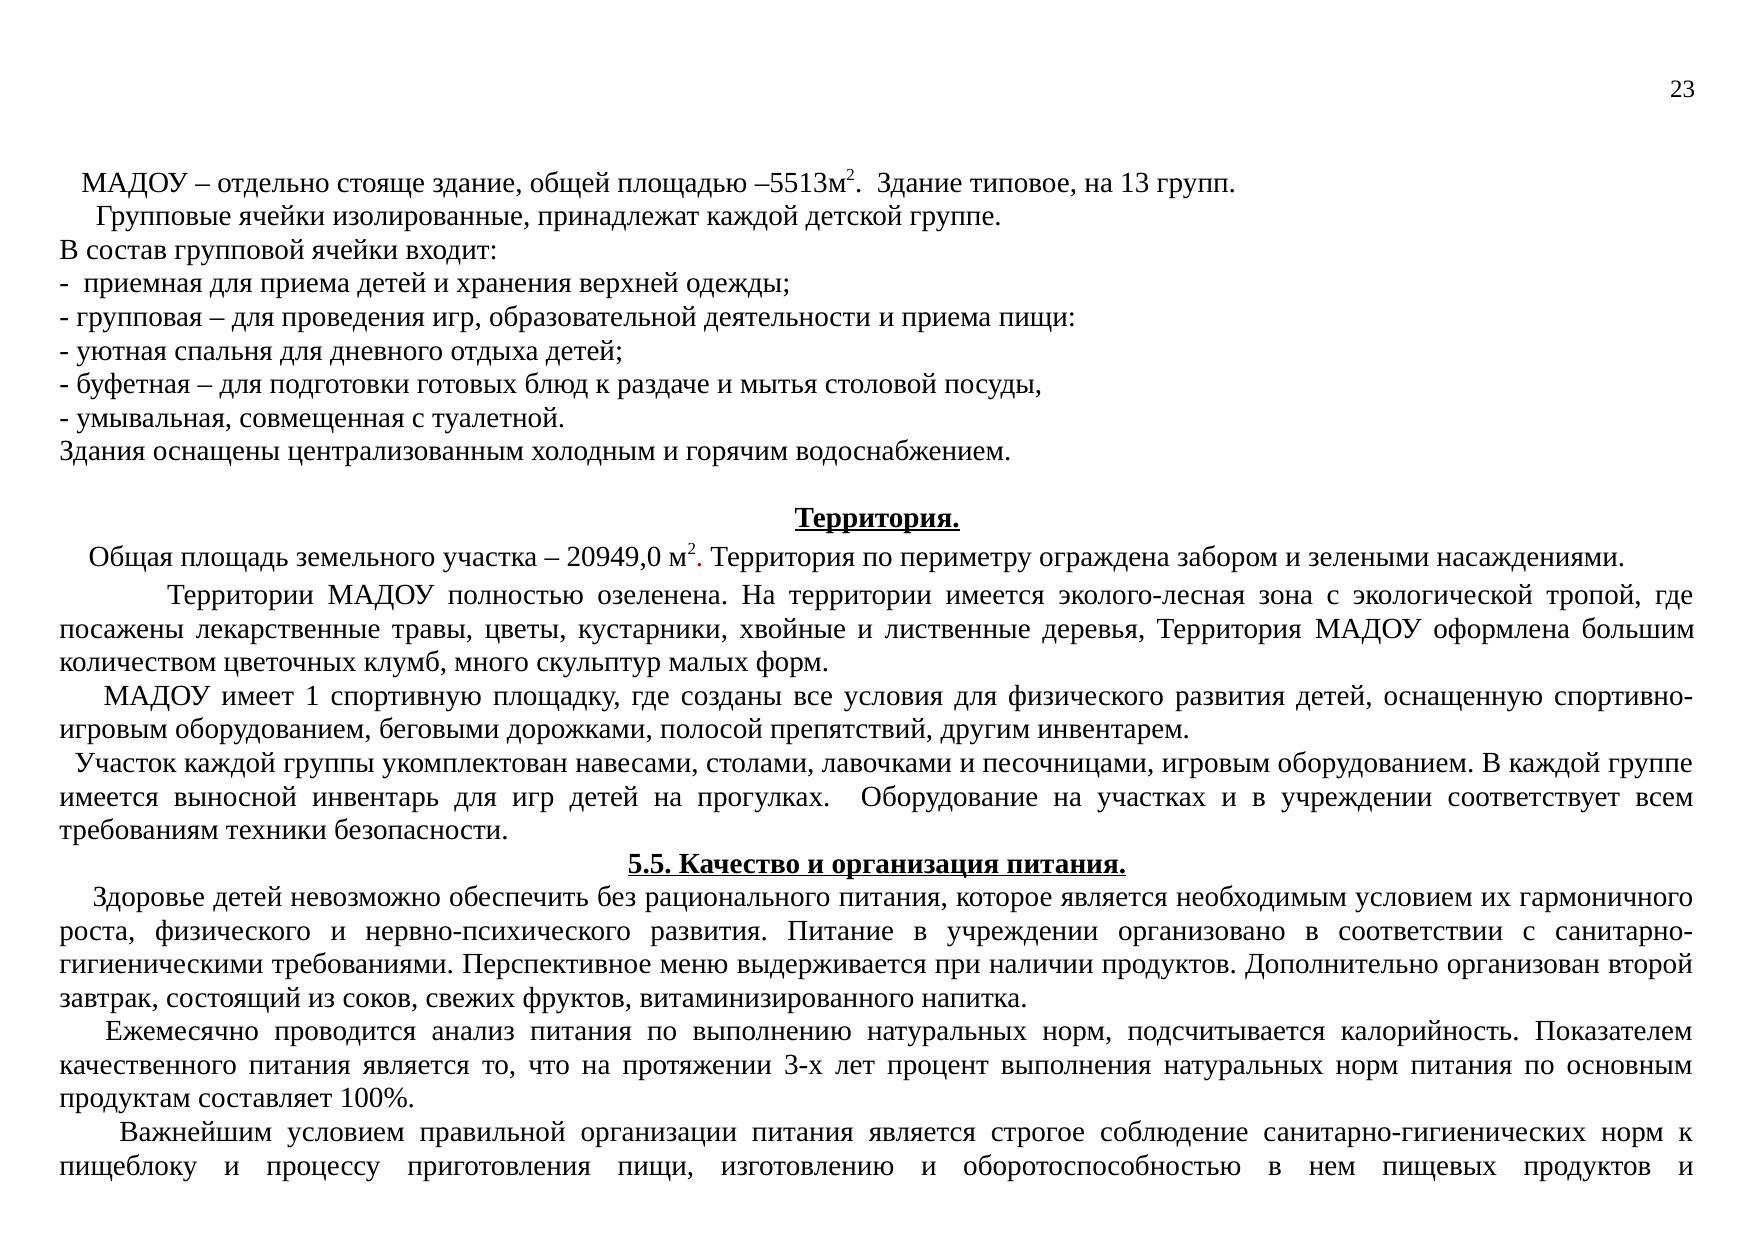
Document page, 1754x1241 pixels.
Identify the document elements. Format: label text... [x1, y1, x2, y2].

text В состав групповой ячейки входит: [59, 232, 1695, 266]
text - уютная спальня для дневного отдыха детей; [59, 333, 1695, 366]
text Ежемесячно проводится анализ питания по выполнению натуральных норм, подсчитывается калорийность. Показателем качественного питания является то, что на протяжении 3-х лет процент выполнения натуральных норм питания по основным продуктам составляет 100%. [59, 1013, 1695, 1114]
text Здания оснащены централизованным холодным и горячим водоснабжением. [59, 433, 1695, 467]
text 5.5. Качество и организация питания. [59, 846, 1695, 879]
text Общая площадь земельного участка – 20949,0 м2. Территория по периметру ограждена забором и зелеными насаждениями. [59, 539, 1695, 572]
text Здоровье детей невозможно обеспечить без рационального питания, которое является необходимым условием их гармоничного роста, физического и нервно-психического развития. Питание в учреждении организовано в соответствии с санитарно-гигиеническими требованиями. Перспективное меню выдерживается при наличии продуктов. Дополнительно организован второй завтрак, состоящий из соков, свежих фруктов, витаминизированного напитка. [59, 879, 1695, 1013]
text - приемная для приема детей и хранения верхней одежды; [59, 266, 1695, 299]
text Участок каждой группы укомплектован навесами, столами, лавочками и песочницами, игровым оборудованием. В каждой группе имеется выносной инвентарь для игр детей на прогулках. Оборудование на участках и в учреждении соответствует всем требованиям техники безопасности. [59, 745, 1695, 846]
text Групповые ячейки изолированные, принадлежат каждой детской группе. [59, 198, 1695, 232]
text Территории МАДОУ полностью озеленена. На территории имеется эколого-лесная зона с экологической тропой, где посажены лекарственные травы, цветы, кустарники, хвойные и лиственные деревья, Территория МАДОУ оформлена большим количеством цветочных клумб, много скульптур малых форм. [59, 577, 1695, 678]
text Территория. [59, 500, 1695, 534]
text - групповая – для проведения игр, образовательной деятельности и приема пищи: [59, 299, 1695, 333]
text - буфетная – для подготовки готовых блюд к раздаче и мытья столовой посуды, [59, 366, 1695, 400]
text - умывальная, совмещенная с туалетной. [59, 400, 1695, 433]
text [59, 1114, 1695, 1181]
text МАДОУ имеет 1 спортивную площадку, где созданы все условия для физического развития детей, оснащенную спортивно-игровым оборудованием, беговыми дорожками, полосой препятствий, другим инвентарем. [59, 678, 1695, 745]
text МАДОУ – отдельно стояще здание, общей площадью –5513м2. Здание типовое, на 13 групп. [59, 165, 1695, 198]
